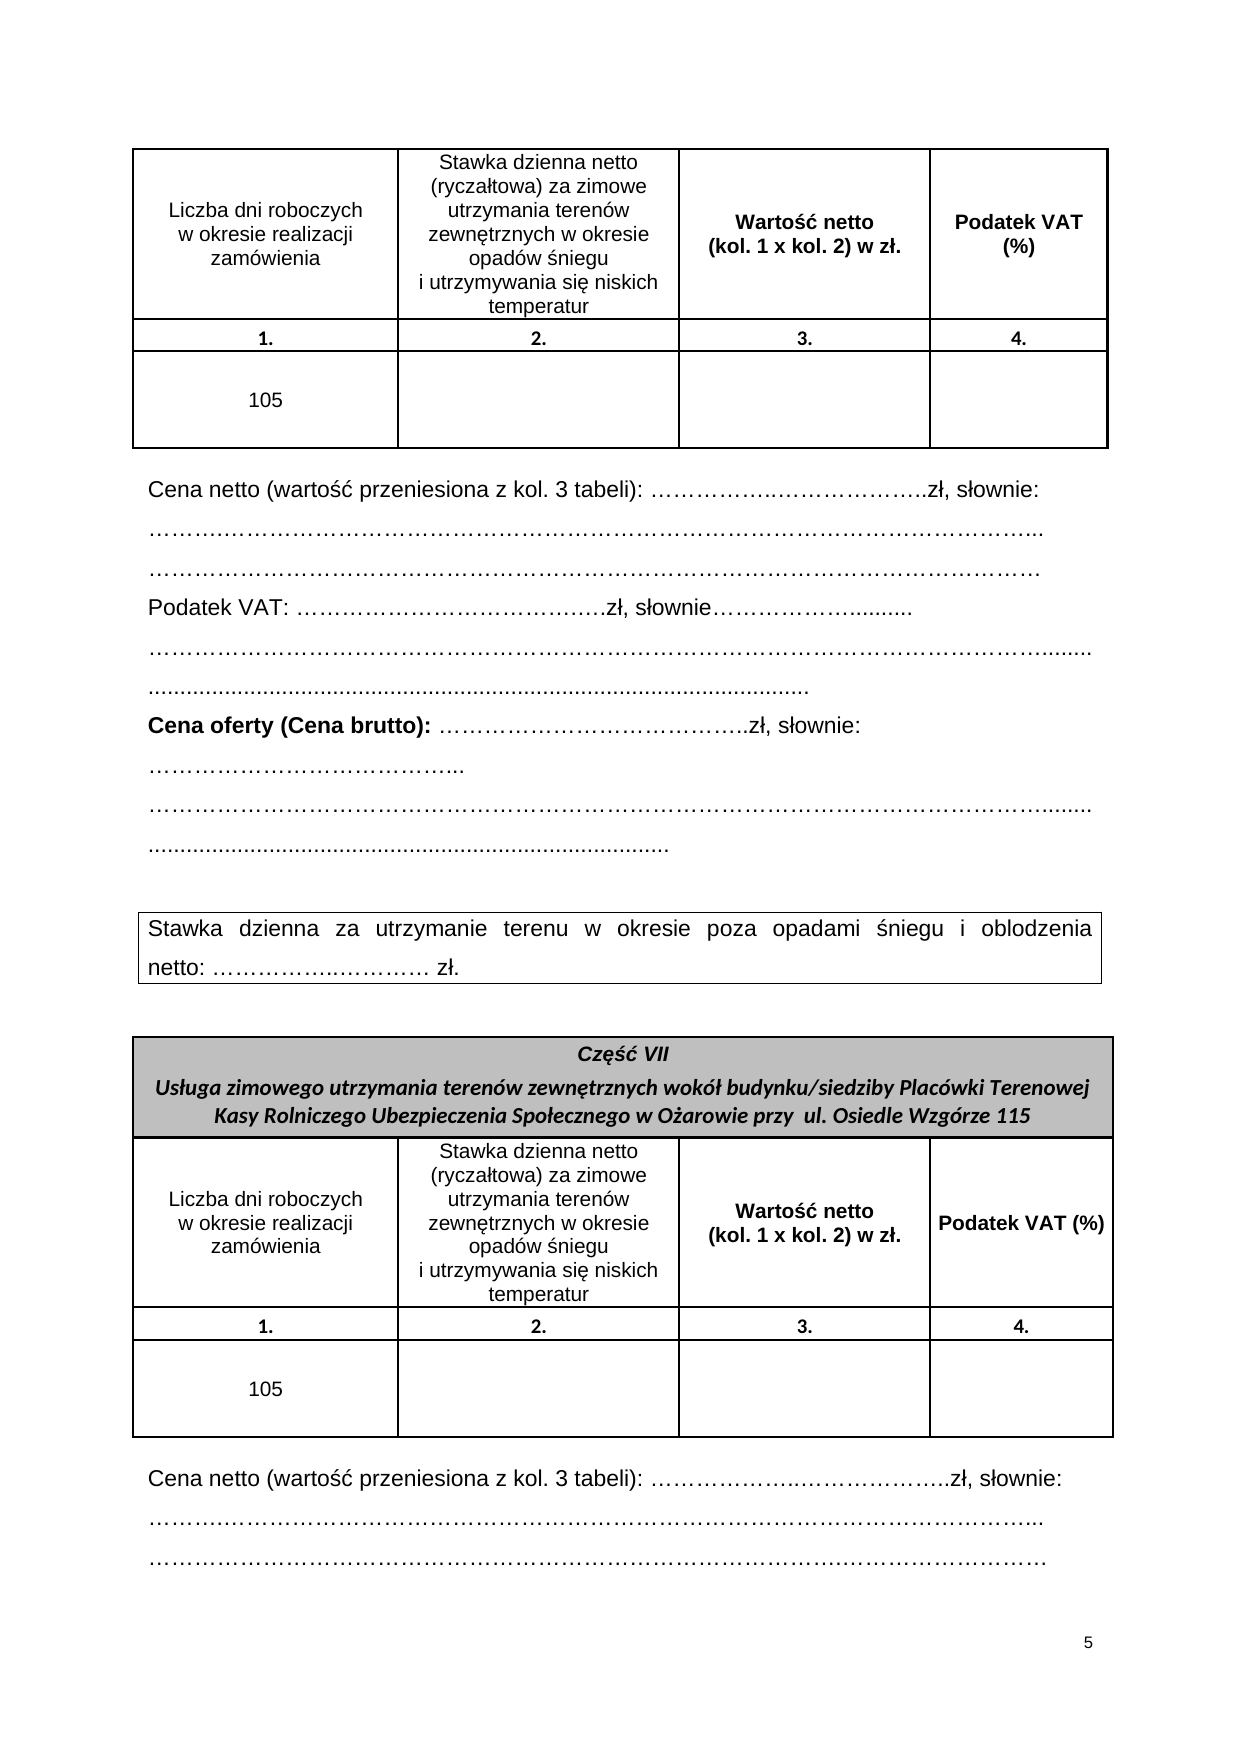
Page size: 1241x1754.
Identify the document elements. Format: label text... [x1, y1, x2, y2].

table_cell 4. [931, 1308, 1112, 1339]
table_cell Stawka dzienna netto (ryczałtowa) za zimowe utrzymania terenów zewnętrznych w okresie opadów śniegu i utrzymywania się niskich temperatur [399, 1139, 678, 1306]
table_cell 2. [399, 320, 678, 350]
table_cell 4. [931, 320, 1106, 350]
table_cell 105 [134, 352, 397, 447]
table_cell [399, 352, 678, 447]
text Cena oferty (Cena brutto): …………………………………..zł, słownie:…………………………………...……………………………………………………………………………………………………….......................................................................................... [148, 712, 1093, 857]
table_cell Liczba dni roboczych w okresie realizacji zamówienia [134, 150, 397, 317]
table_cell Liczba dni roboczych w okresie realizacji zamówienia [134, 1139, 397, 1306]
table_cell [680, 1341, 929, 1436]
text Cena netto (wartość przeniesiona z kol. 3 tabeli): ………………..………………..zł, słownie:……….……………………………………………………………………………………………...……………………………………………………………………………….……………………… [148, 1464, 1093, 1570]
table_cell Podatek VAT (%) [931, 150, 1106, 317]
table_cell 1. [134, 320, 397, 350]
table_cell 3. [680, 1308, 929, 1339]
table_cell 3. [680, 320, 929, 350]
table_cell Podatek VAT (%) [931, 1139, 1112, 1306]
text Stawka dzienna za utrzymanie terenu w okresie poza opadami śniegu i oblodzenia netto: ……………..………… zł. [139, 913, 1101, 983]
table_cell 1. [134, 1308, 397, 1339]
table_cell [680, 352, 929, 447]
table_cell Stawka dzienna netto (ryczałtowa) za zimowe utrzymania terenów zewnętrznych w okresie opadów śniegu i utrzymywania się niskich temperatur [399, 150, 678, 317]
text Cena netto (wartość przeniesiona z kol. 3 tabeli): ……………..………………..zł, słownie:……….……………………………………………………………………………………………...……………………………………………………………………………………………………… [148, 476, 1093, 581]
table_cell [931, 1341, 1112, 1436]
table_header Część VII [134, 1038, 1112, 1066]
table_cell 2. [399, 1308, 678, 1339]
table_cell Usługa zimowego utrzymania terenów zewnętrznych wokół budynku/siedziby Placówki Terenowej Kasy Rolniczego Ubezpieczenia Społecznego w Ożarowie przy ul. Osiedle Wzgórze 115 [134, 1066, 1112, 1136]
table_cell [399, 1341, 678, 1436]
text Podatek VAT: ……………………………….….zł, słownie………………..........………………………………………………………………………………………………………................................................................................................................ [148, 594, 1093, 699]
table_cell 105 [134, 1341, 397, 1436]
table_cell Wartość netto (kol. 1 x kol. 2) w zł. [680, 150, 929, 317]
table_cell Wartość netto (kol. 1 x kol. 2) w zł. [680, 1139, 929, 1306]
table_cell [931, 352, 1106, 447]
